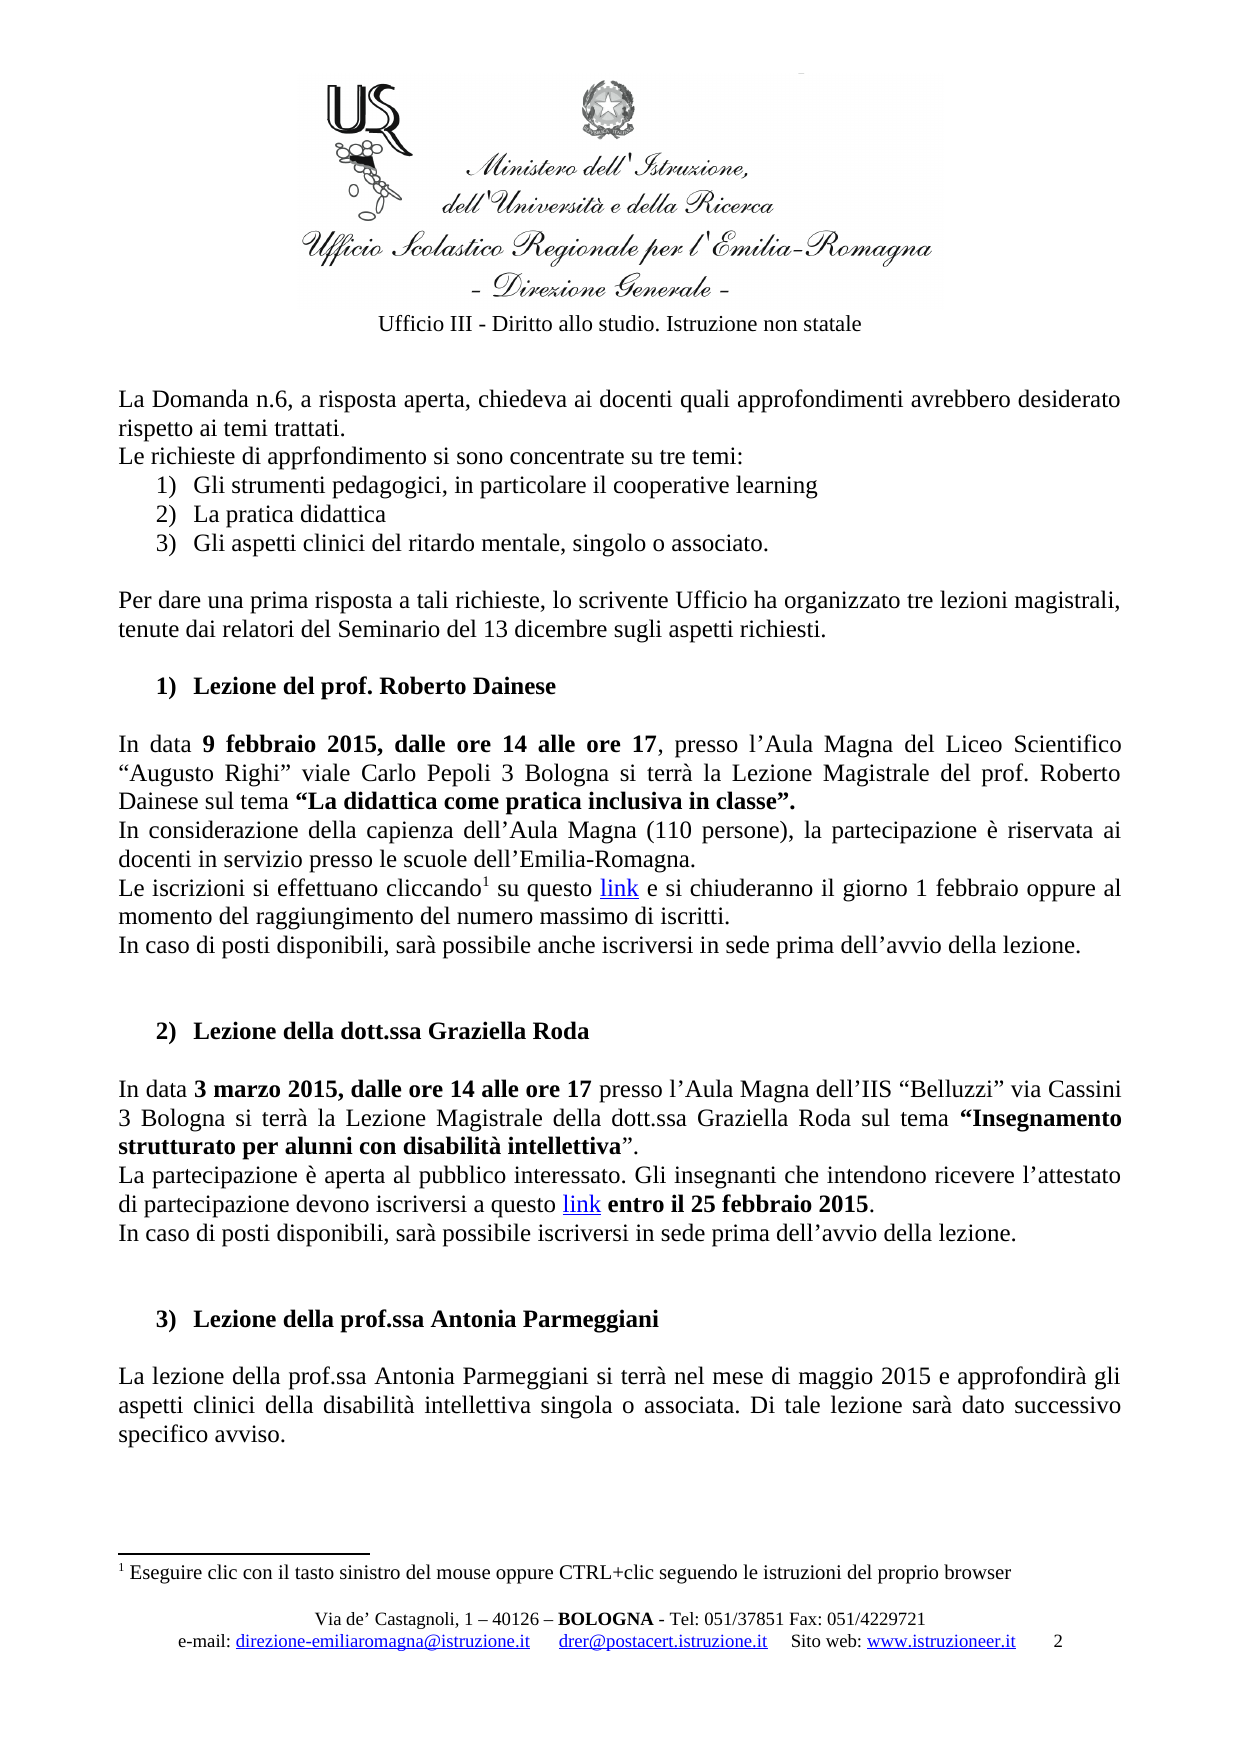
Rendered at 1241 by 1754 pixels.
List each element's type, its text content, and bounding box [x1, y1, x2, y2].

text In data 3 marzo 2015, dalle ore 14 alle ore 17 presso l’Aula Magna dell’IIS “Belluzzi” via Cassini 3 Bologna si terrà la Lezione Magistrale della dott.ssa Graziella Roda sul tema “Insegnamento strutturato per alunni con disabilità intellettiva”. [118, 1074, 1122, 1160]
list Lezione della prof.ssa Antonia Parmeggiani [156, 1304, 1122, 1333]
text Per dare una prima risposta a tali richieste, lo scrivente Ufficio ha organizzato tre lezioni magistrali, tenute dai relatori del Seminario del 13 dicembre sugli aspetti richiesti. [118, 585, 1122, 643]
text In caso di posti disponibili, sarà possibile iscriversi in sede prima dell’avvio della lezione. [118, 1218, 1122, 1246]
list Lezione della dott.ssa Graziella Roda [156, 1016, 1122, 1045]
text La lezione della prof.ssa Antonia Parmeggiani si terrà nel mese di maggio 2015 e approfondirà gli aspetti clinici della disabilità intellettiva singola o associata. Di tale lezione sarà dato successivo specifico avviso. [118, 1361, 1122, 1448]
list Gli strumenti pedagogici, in particolare il cooperative learning [156, 470, 1122, 499]
text Le richieste di apprfondimento si sono concentrate su tre temi: [118, 441, 1122, 470]
text In considerazione della capienza dell’Aula Magna (110 persone), la partecipazione è riservata ai docenti in servizio presso le scuole dell’Emilia-Romagna. [118, 815, 1122, 873]
list Lezione del prof. Roberto Dainese [156, 671, 1122, 700]
list La pratica didattica [156, 499, 1122, 528]
text Le iscrizioni si effettuano cliccando su questo link e si chiuderanno il giorno 1 febbraio oppure al momento del raggiungimento del numero massimo di iscritti. [118, 873, 1122, 930]
picture [296, 73, 944, 310]
text La Domanda n.6, a risposta aperta, chiedeva ai docenti quali approfondimenti avrebbero desiderato rispetto ai temi trattati. [118, 384, 1122, 441]
text In data 9 febbraio 2015, dalle ore 14 alle ore 17, presso l’Aula Magna del Liceo Scientifico “Augusto Righi” viale Carlo Pepoli 3 Bologna si terrà la Lezione Magistrale del prof. Roberto Dainese sul tema “La didattica come pratica inclusiva in classe”. [118, 729, 1122, 815]
list Gli aspetti clinici del ritardo mentale, singolo o associato. [156, 528, 1122, 556]
text In caso di posti disponibili, sarà possibile anche iscriversi in sede prima dell’avvio della lezione. [118, 930, 1122, 959]
text La partecipazione è aperta al pubblico interessato. Gli insegnanti che intendono ricevere l’attestato di partecipazione devono iscriversi a questo link entro il 25 febbraio 2015. [118, 1160, 1122, 1218]
